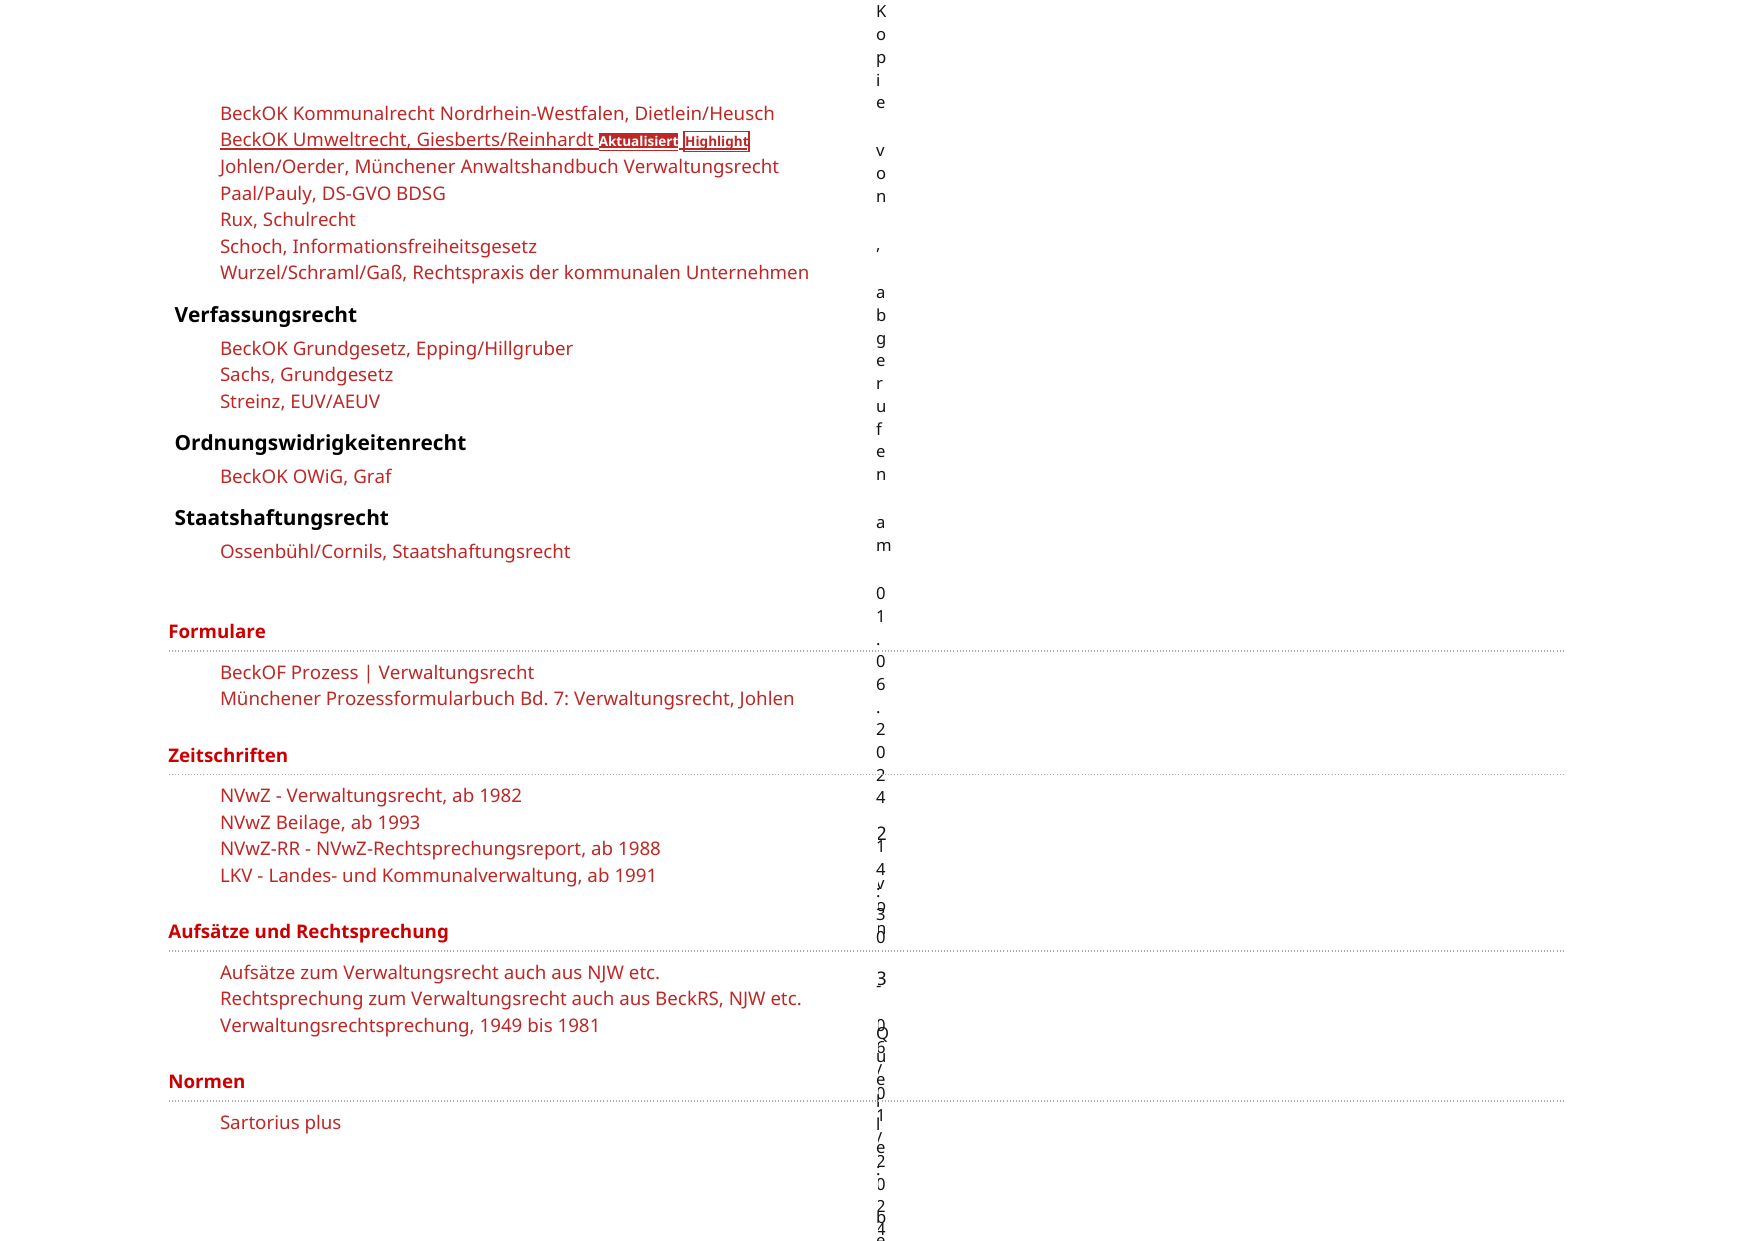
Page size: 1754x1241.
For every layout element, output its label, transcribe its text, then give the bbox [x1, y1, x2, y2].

text BeckOK Kommunalrecht Nordrhein-Westfalen, Dietlein/​Heusch [199, 99, 1566, 126]
text Aufsätze zum Verwaltungsrecht auch aus NJW etc. [199, 958, 1566, 984]
text Staatshaftungsrecht [168, 489, 1564, 536]
text Johlen/​Oerder, Münchener Anwaltshandbuch Verwaltungsrecht [199, 152, 1566, 179]
text Zeitschriften [168, 734, 1564, 775]
text BeckOK Umweltrecht, Giesberts/​Reinhardt Aktualisiert Highlight [199, 126, 1566, 152]
text BeckOK Grundgesetz, Epping/​Hillgruber [220, 334, 1566, 361]
text Verwaltungsrechtsprechung, 1949 bis 1981 [199, 1011, 1566, 1038]
text Aufsätze und Rechtsprechung [168, 911, 1564, 952]
text Ossenbühl/​Cornils, Staatshaftungsrecht [220, 538, 1566, 564]
text NVwZ - Verwaltungsrecht, ab 1982 [199, 781, 1566, 808]
text Streinz, EUV/​AEUV [199, 387, 1566, 414]
text Formulare [168, 611, 1564, 652]
text Sartorius plus [199, 1108, 1566, 1134]
text BeckOK OWiG, Graf [220, 462, 1566, 489]
text Schoch, Informationsfreiheitsgesetz [199, 232, 1566, 259]
text BeckOF Prozess | Verwaltungsrecht [199, 658, 1566, 684]
text NVwZ Beilage, ab 1993 [199, 808, 1566, 834]
text Paal/​Pauly, DS-GVO BDSG [199, 179, 1566, 206]
text Sachs, Grundgesetz [199, 361, 1566, 387]
text Rechtsprechung zum Verwaltungsrecht auch aus BeckRS, NJW etc. [199, 984, 1566, 1011]
text Wurzel/​Schraml/​Gaß, Rechtspraxis der kommunalen Unternehmen [199, 259, 1566, 285]
text Verfassungsrecht [168, 285, 1564, 332]
text LKV - Landes- und Kommunalverwaltung, ab 1991 [199, 861, 1566, 888]
text Rux, Schulrecht [199, 206, 1566, 232]
text Münchener Prozessformularbuch Bd. 7: Verwaltungsrecht, Johlen [199, 684, 1566, 711]
text Ordnungswidrigkeitenrecht [168, 414, 1564, 461]
text NVwZ-RR - NVwZ-Rechtsprechungsreport, ab 1988 [199, 834, 1566, 861]
text Normen [168, 1061, 1564, 1102]
